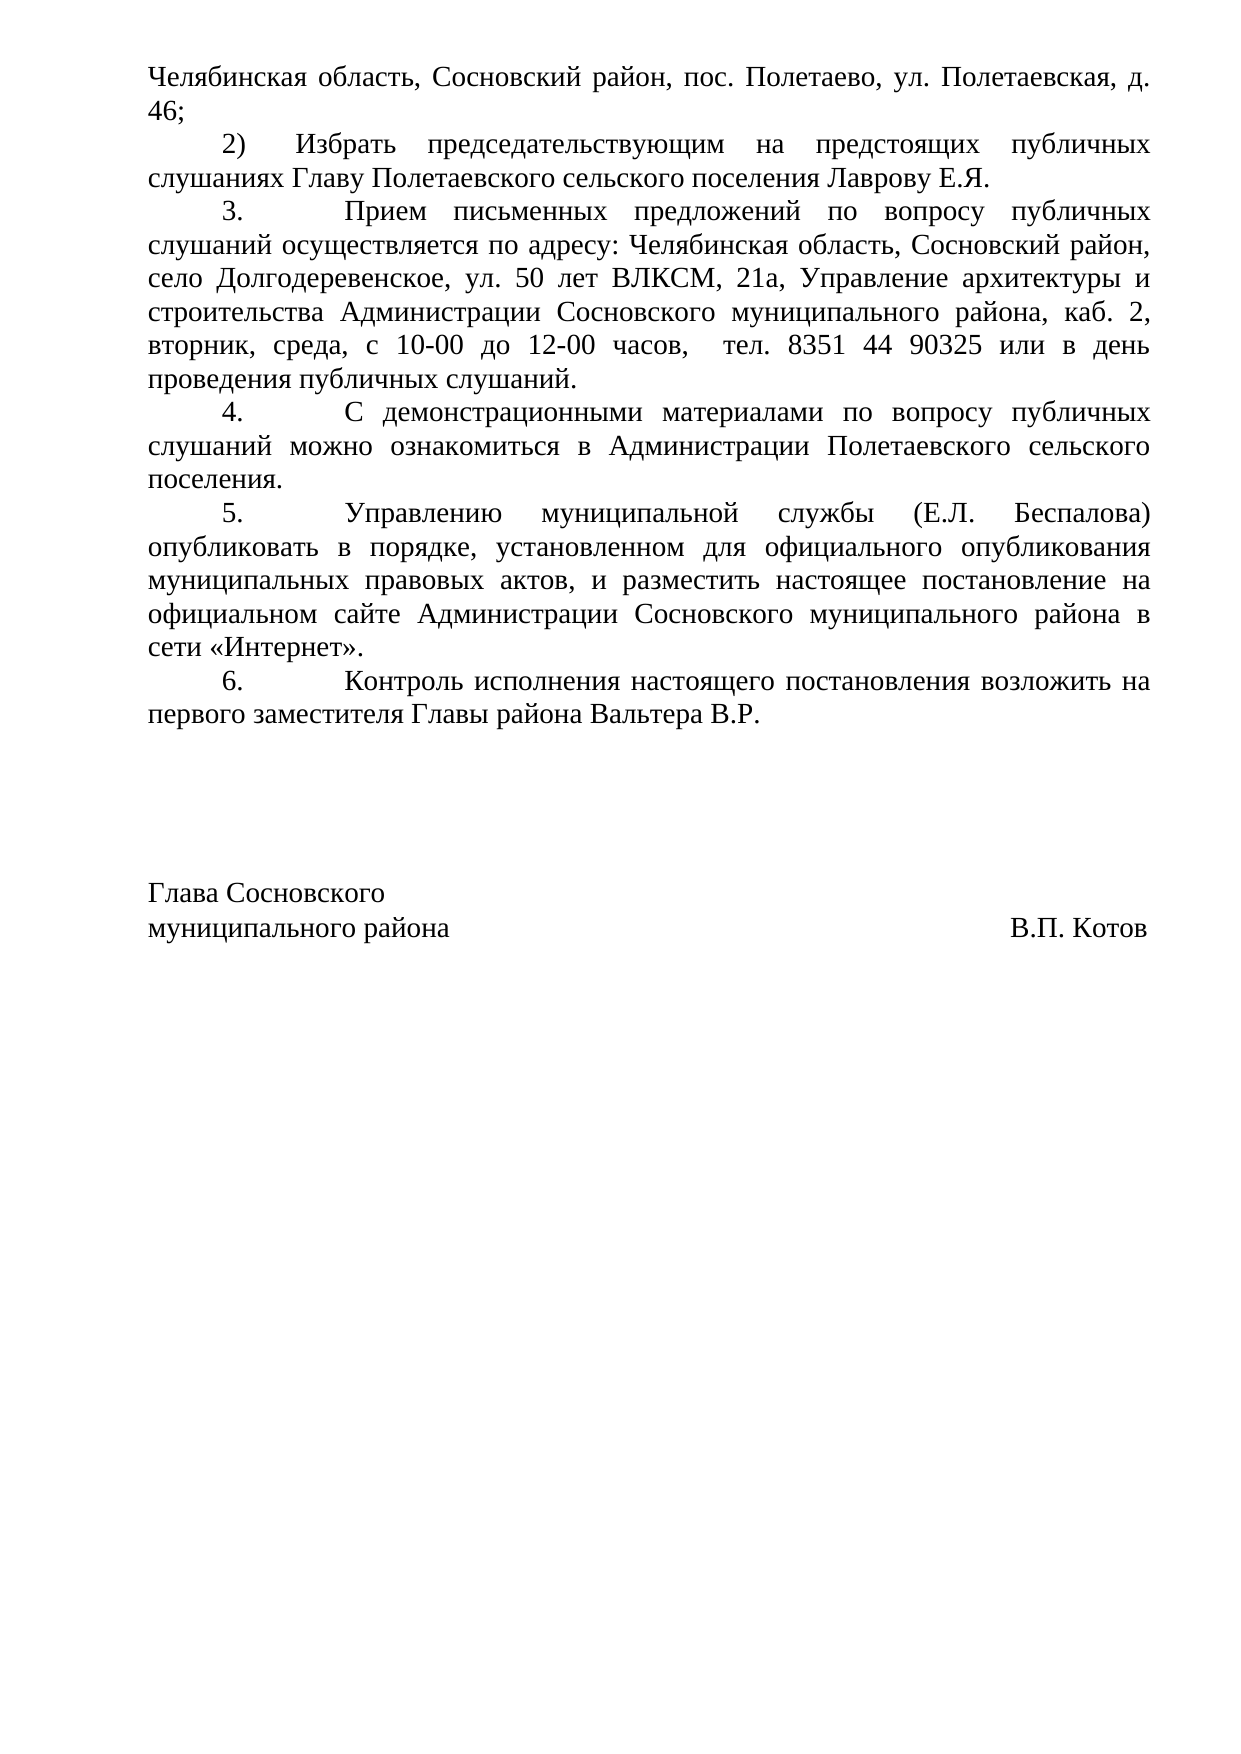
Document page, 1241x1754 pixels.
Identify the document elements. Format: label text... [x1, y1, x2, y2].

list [148, 59, 1152, 126]
list С демонстрационными материалами по вопросу публичных слушаний можно ознакомиться в Администрации Полетаевского сельского поселения. [148, 394, 1152, 495]
text муниципального района В.П. Котов [148, 911, 1152, 944]
text Глава Сосновского [148, 875, 1152, 908]
list Управлению муниципальной службы (Е.Л. Беспалова) опубликовать в порядке, установленном для официального опубликования муниципальных правовых актов, и разместить настоящее постановление на официальном сайте Администрации Сосновского муниципального района в сети «Интернет». [148, 495, 1152, 663]
list Прием письменных предложений по вопросу публичных слушаний осуществляется по адресу: Челябинская область, Сосновский район, село Долгодеревенское, ул. 50 лет ВЛКСМ, 21а, Управление архитектуры и строительства Администрации Сосновского муниципального района, каб. 2, вторник, среда, с 10-00 до 12-00 часов, тел. 8351 44 90325 или в день проведения публичных слушаний. [148, 193, 1152, 394]
list Избрать председательствующим на предстоящих публичных слушаниях Главу Полетаевского сельского поселения Лаврову Е.Я. [148, 126, 1152, 193]
list Контроль исполнения настоящего постановления возложить на первого заместителя Главы района Вальтера В.Р. [148, 663, 1152, 730]
